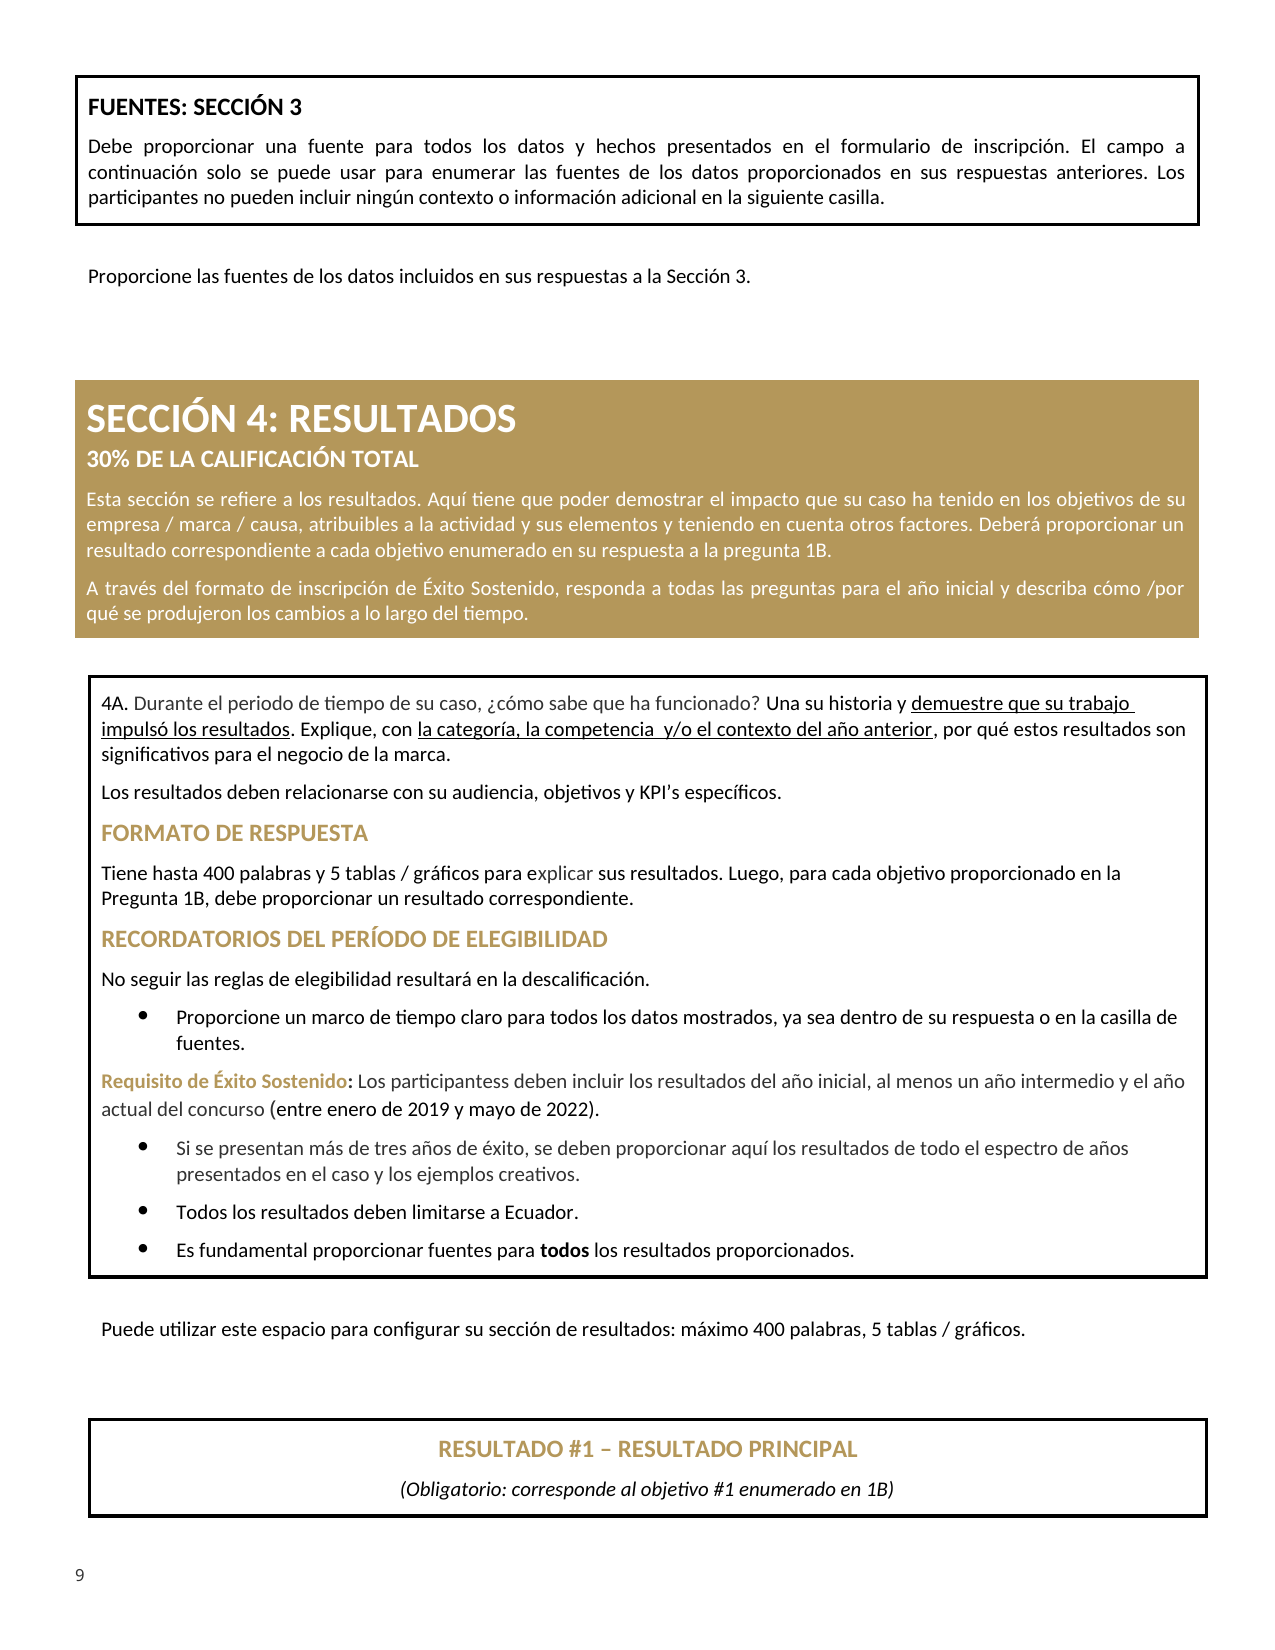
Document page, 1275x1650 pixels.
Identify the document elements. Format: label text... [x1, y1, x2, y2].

table_header SECCIÓN 4: RESULTADOS 30% DE LA CALIFICACIÓN TOTAL Esta sección se refiere a los resultados. Aquí tiene que poder demostrar el impacto que su caso ha tenido en los objetivos de su empresa / marca / causa, atribuibles a la actividad y sus elementos y teniendo en cuenta otros factores. Deberá proporcionar un resultado correspondiente a cada objetivo enumerado en su respuesta a la pregunta 1B. A través del formato de inscripción de Éxito Sostenido, responda a todas las preguntas para el año inicial y describa cómo /por qué se produjeron los cambios a lo largo del tiempo. [75, 380, 1199, 638]
table_cell Puede utilizar este espacio para configurar su sección de resultados: máximo 400 palabras, 5 tablas / gráficos. [90, 1279, 1206, 1418]
table_cell Proporcione las fuentes de los datos incluidos en sus respuestas a la Sección 3. [77, 226, 1198, 347]
table_cell RESULTADO #1 – RESULTADO PRINCIPAL (Obligatorio: corresponde al objetivo #1 enumerado en 1B) [91, 1421, 1205, 1514]
table_cell FUENTES: SECCIÓN 3 Debe proporcionar una fuente para todos los datos y hechos presentados en el formulario de inscripción. El campo a continuación solo se puede usar para enumerar las fuentes de los datos proporcionados en sus respuestas anteriores. Los participantes no pueden incluir ningún contexto o información adicional en la siguiente casilla. [78, 78, 1197, 222]
table_header 4A. Durante el periodo de tiempo de su caso, ¿cómo sabe que ha funcionado? Una su historia y demuestre que su trabajo impulsó los resultados. Explique, con la categoría, la competencia y/o el contexto del año anterior, por qué estos resultados son significativos para el negocio de la marca. Los resultados deben relacionarse con su audiencia, objetivos y KPI’s específicos. FORMATO DE RESPUESTA Tiene hasta 400 palabras y 5 tablas / gráficos para explicar sus resultados. Luego, para cada objetivo proporcionado en la Pregunta 1B, debe proporcionar un resultado correspondiente. RECORDATORIOS DEL PERÍODO DE ELEGIBILIDAD No seguir las reglas de elegibilidad resultará en la descalificación. Proporcione un marco de tiempo claro para todos los datos mostrados, ya sea dentro de su respuesta o en la casilla de fuentes. Requisito de Éxito Sostenido: Los participantess deben incluir los resultados del año inicial, al menos un año intermedio y el año actual del concurso (entre ﻿enero de 2019 y mayo de 2022). Si se presentan más de tres años de éxito, se deben proporcionar aquí los resultados de todo el espectro de años presentados en el caso y los ejemplos creativos. Todos los resultados deben limitarse a Ecuador. Es fundamental proporcionar fuentes para todos los resultados proporcionados. [91, 678, 1205, 1275]
